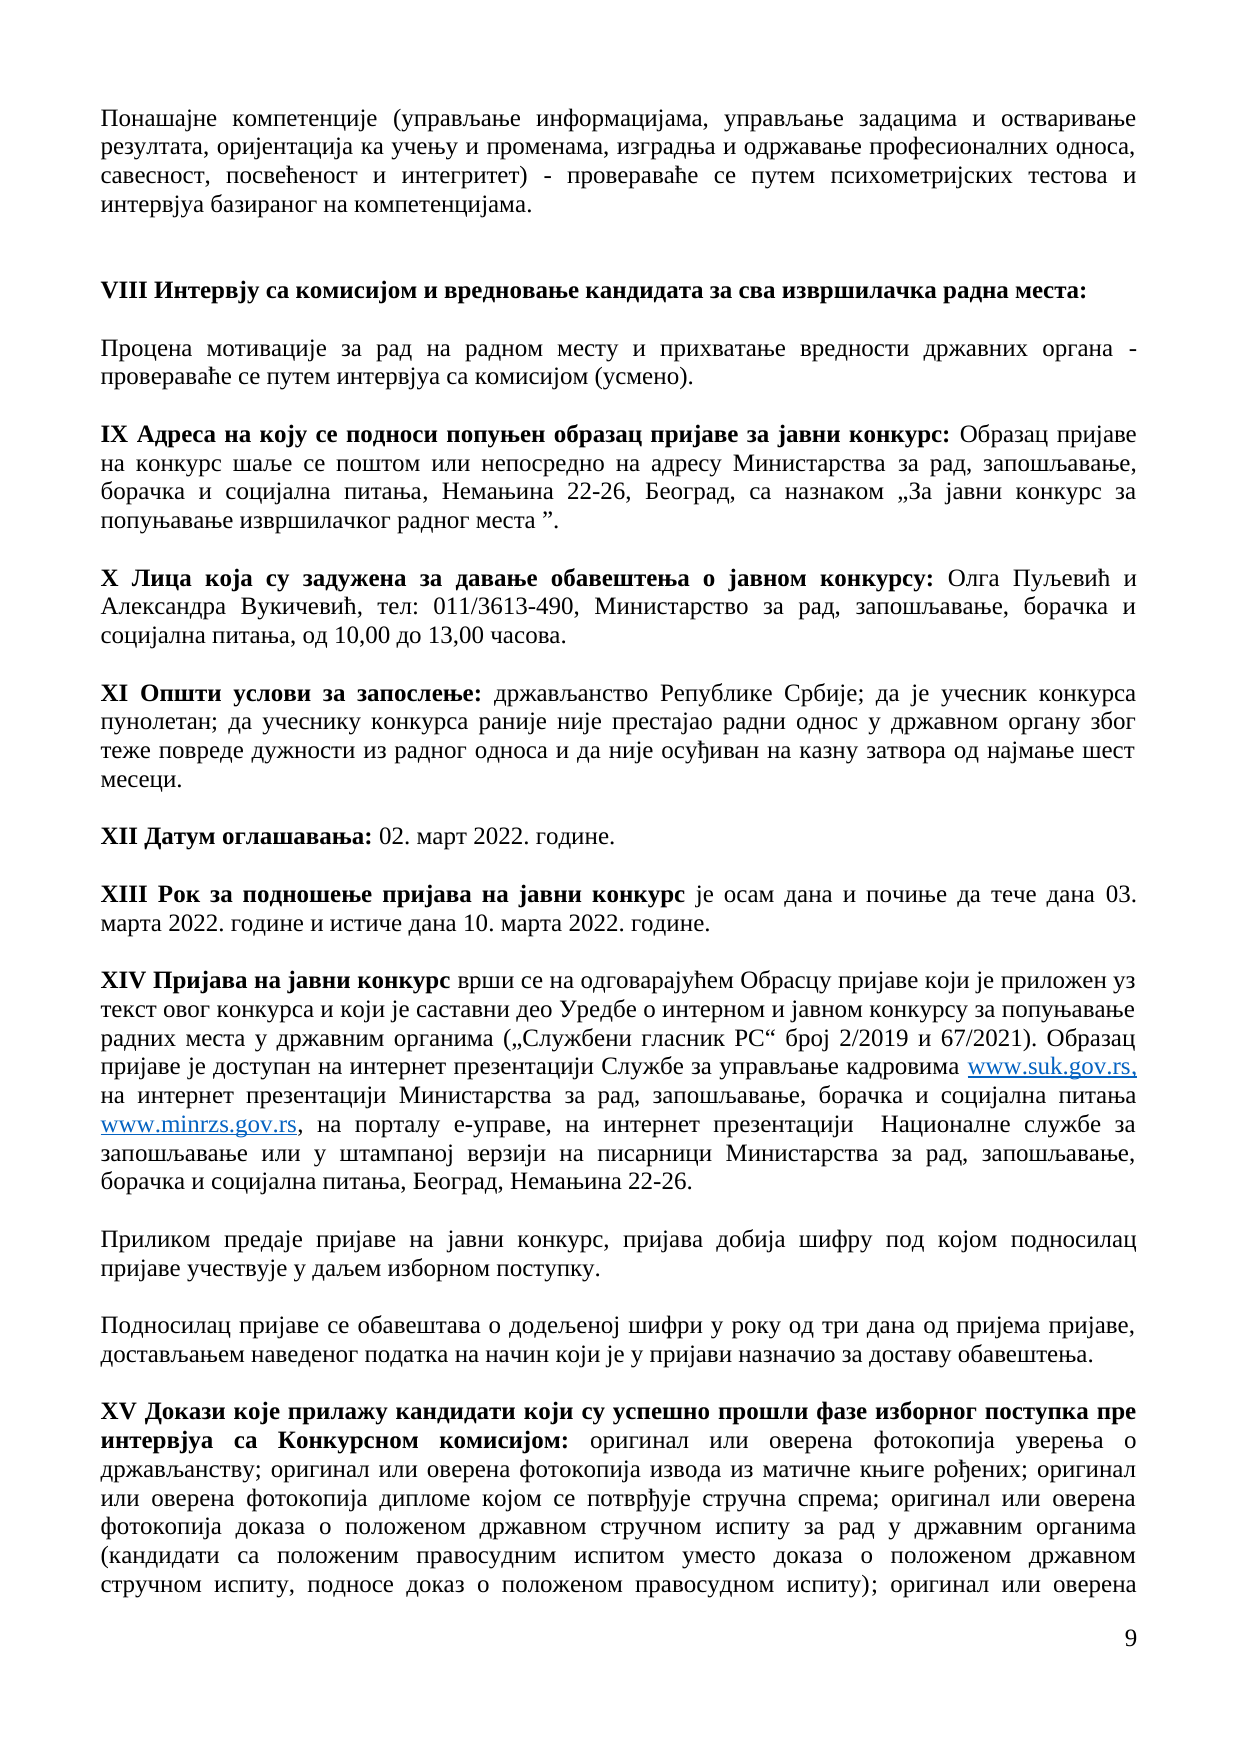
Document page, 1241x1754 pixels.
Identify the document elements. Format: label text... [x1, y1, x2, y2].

text XII Датум оглашавања: 02. март 2022. године. [100, 821, 1137, 850]
text Подносилац пријаве се обавештава о додељеној шифри у року од три дана од пријема пријаве, достављањем наведеног податка на начин који је у пријави назначио за доставу обавештења. [100, 1310, 1137, 1368]
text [100, 1396, 1137, 1598]
text VIII Интервју са комисијом и вредновање кандидата за сва извршилачка радна места: [100, 275, 1137, 304]
text IX Адреса на коју се подноси попуњен образац пријаве за јавни конкурс: Образац пријаве на конкурс шаље се поштом или непосредно на адресу Министарства за рад, запошљавање, борачка и социјална питања, Немањина 22-26, Београд, са назнаком „За јавни конкурс за попуњавање извршилачког радног места ”. [100, 419, 1137, 534]
text XIII Рок за подношење пријава на јавни конкурс је осам дана и почиње да тече дана 03. марта 2022. године и истиче дана 10. марта 2022. године. [100, 879, 1137, 936]
text Приликом предаје пријаве на јавни конкурс, пријава добија шифру под којом подносилац пријаве учествује у даљем изборном поступку. [100, 1224, 1137, 1281]
text X Лица која су задужена за давање обавештења о јавном конкурсу: Олга Пуљевић и Александра Вукичевић, тел: 011/3613-490, Министарство за рад, запошљавање, борачка и социјална питања, од 10,00 до 13,00 часова. [100, 563, 1137, 649]
text XIV Пријава на јавни конкурс врши се на одговарајућем Обрасцу пријаве који је приложен уз текст овог конкурса и који је саставни део Уредбе о интерном и јавном конкурсу за попуњавање радних места у државним органима („Службени гласник РС“ број 2/2019 и 67/2021). Образац пријаве је доступан на интернет презентацији Службе за управљање кадровима www.suk.gov.rs, на интернет презентацији Министарства за рад, запошљавање, борачка и социјална питања www.minrzs.gov.rs, на порталу е-управе, на интернет презентацији Националне службе за запошљавање или у штампаној верзији на писарници Министарства за рад, запошљавање, борачка и социјална питања, Београд, Немањина 22-26. [100, 965, 1137, 1195]
text Понашајне компетенције (управљање информацијама, управљање задацима и остваривање резултата, оријентација ка учењу и променама, изградња и одржавање професионалних односа, савесност, посвећеност и интегритет) - провераваће се путем психометријских тестова и интервјуа базираног на компетенцијама. [100, 103, 1137, 218]
text Процена мотивације за рад на радном месту и прихватање вредности државних органа - провераваће се путем интервјуа са комисијом (усмено). [100, 333, 1137, 390]
text XI Општи услови за запослење: држављанство Републике Србије; да је учесник конкурса пунолетан; да учеснику конкурса раније није престајао радни однос у државном органу због теже повреде дужности из радног односа и да није осуђиван на казну затвора од најмање шест месеци. [100, 678, 1137, 793]
